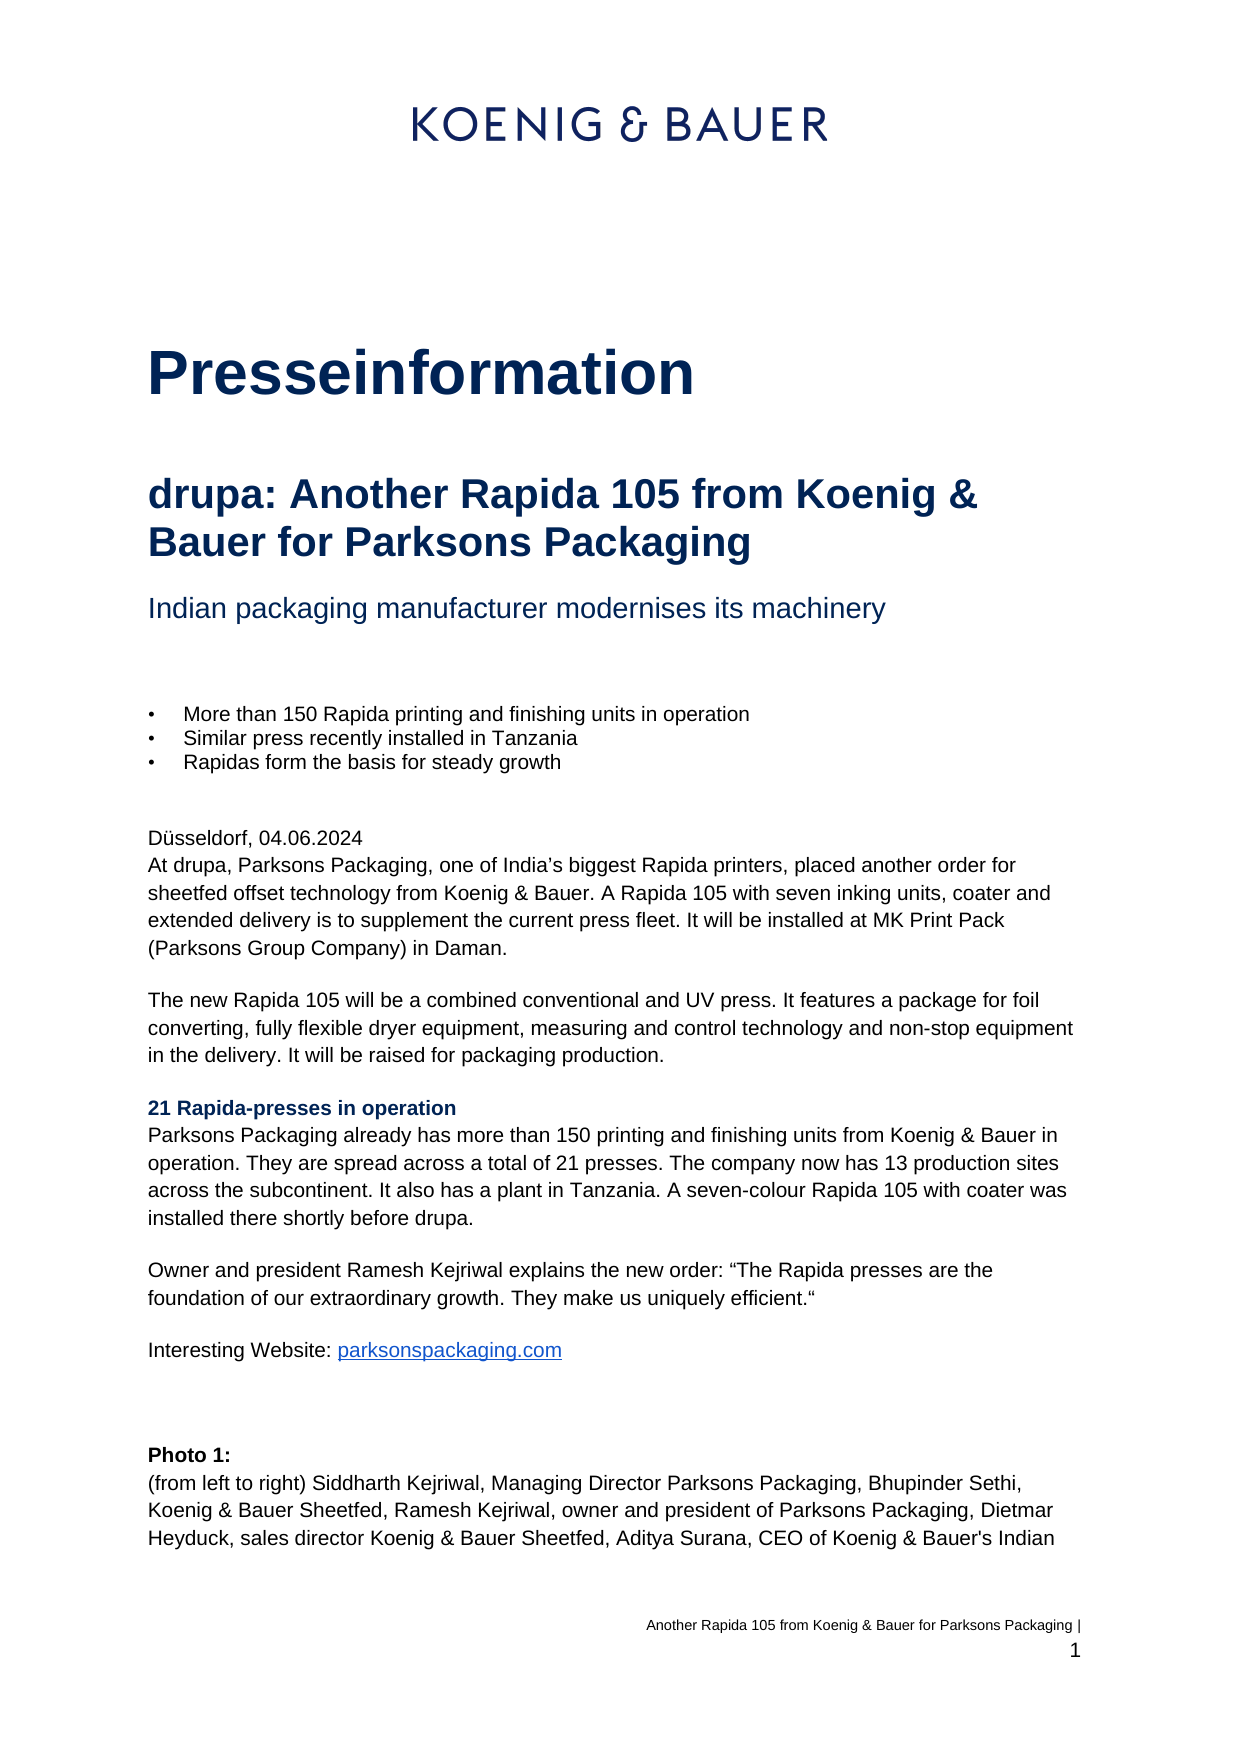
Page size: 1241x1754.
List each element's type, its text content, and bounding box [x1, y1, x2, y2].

text Parksons Packaging already has more than 150 printing and finishing units from Koenig & Bauer in operation. They are spread across a total of 21 presses. The company now has 13 production sites across the subcontinent. It also has a plant in Tanzania. A seven-colour Rapida 105 with coater was installed there shortly before drupa. [148, 1123, 1092, 1230]
subtitle 21 Rapida-presses in operation [148, 1096, 1092, 1120]
text Interesting Website: parksonspackaging.com [148, 1338, 1092, 1362]
subtitle Indian packaging manufacturer modernises its machinery [148, 591, 1092, 624]
text The new Rapida 105 will be a combined conventional and UV press. It features a package for foil converting, fully flexible dryer equipment, measuring and control technology and non-stop equipment in the delivery. It will be raised for packaging production. [148, 988, 1092, 1067]
subtitle drupa: Another Rapida 105 from Koenig & Bauer for Parksons Packaging [148, 470, 1092, 566]
list Similar press recently installed in Tanzania [148, 726, 1092, 750]
list More than 150 Rapida printing and finishing units in operation [148, 702, 1092, 726]
picture [413, 106, 828, 142]
title Presseinformation [148, 336, 1092, 407]
list Rapidas form the basis for steady growth [148, 750, 1092, 774]
subtitle Photo 1: [148, 1443, 1092, 1467]
text Owner and president Ramesh Kejriwal explains the new order: “The Rapida presses are the foundation of our extraordinary growth. They make us uniquely efficient.“ [148, 1258, 1092, 1310]
text Düsseldorf, 04.06.2024 At drupa, Parksons Packaging, one of India’s biggest Rapida printers, placed another order for sheetfed offset technology from Koenig & Bauer. A Rapida 105 with seven inking units, coater and extended delivery is to supplement the current press fleet. It will be installed at MK Print Pack (Parksons Group Company) in Daman. [148, 774, 1092, 960]
